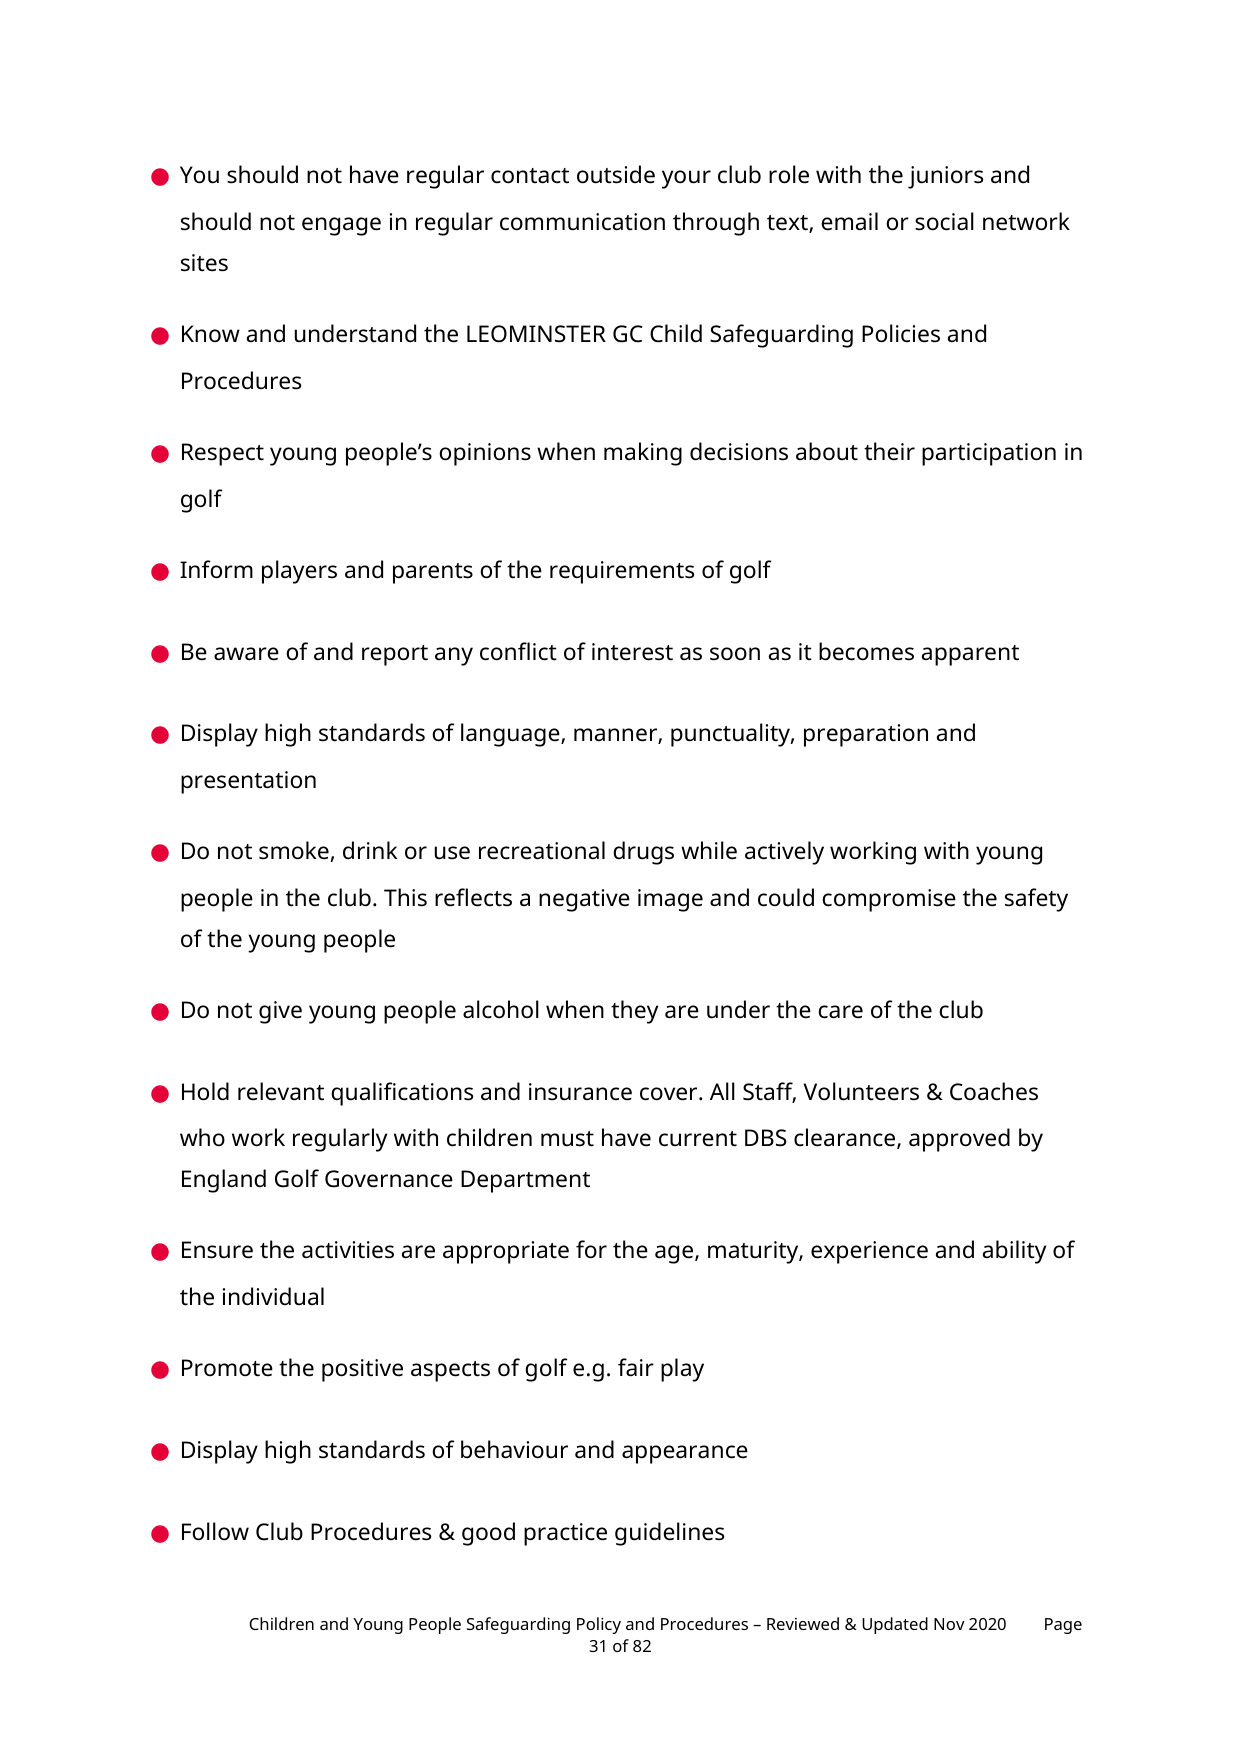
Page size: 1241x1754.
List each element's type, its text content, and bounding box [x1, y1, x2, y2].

list Display high standards of language, manner, punctuality, preparation and presentation [150, 708, 1090, 795]
list You should not have regular contact outside your club role with the juniors and should not engage in regular communication through text, email or social network sites [150, 150, 1090, 278]
list Do not give young people alcohol when they are under the care of the club [150, 984, 1090, 1031]
list Ensure the activities are appropriate for the age, maturity, experience and ability of the individual [150, 1224, 1090, 1312]
list Respect young people’s opinions when making decisions about their participation in golf [150, 426, 1090, 514]
list Be aware of and report any conflict of interest as soon as it becomes apparent [150, 626, 1090, 673]
list Hold relevant qualifications and insurance cover. All Staff, Volunteers & Coaches who work regularly with children must have current DBS clearance, approved by England Golf Governance Department [150, 1066, 1090, 1194]
list Do not smoke, drink or use recreational drugs while actively working with young people in the club. This reflects a negative image and could compromise the safety of the young people [150, 826, 1090, 954]
list Display high standards of behaviour and appearance [150, 1424, 1090, 1471]
list Promote the positive aspects of golf e.g. fair play [150, 1342, 1090, 1389]
list Follow Club Procedures & good practice guidelines [150, 1506, 1090, 1553]
list Know and understand the LEOMINSTER GC Child Safeguarding Policies and Procedures [150, 308, 1090, 396]
list Inform players and parents of the requirements of golf [150, 544, 1090, 591]
